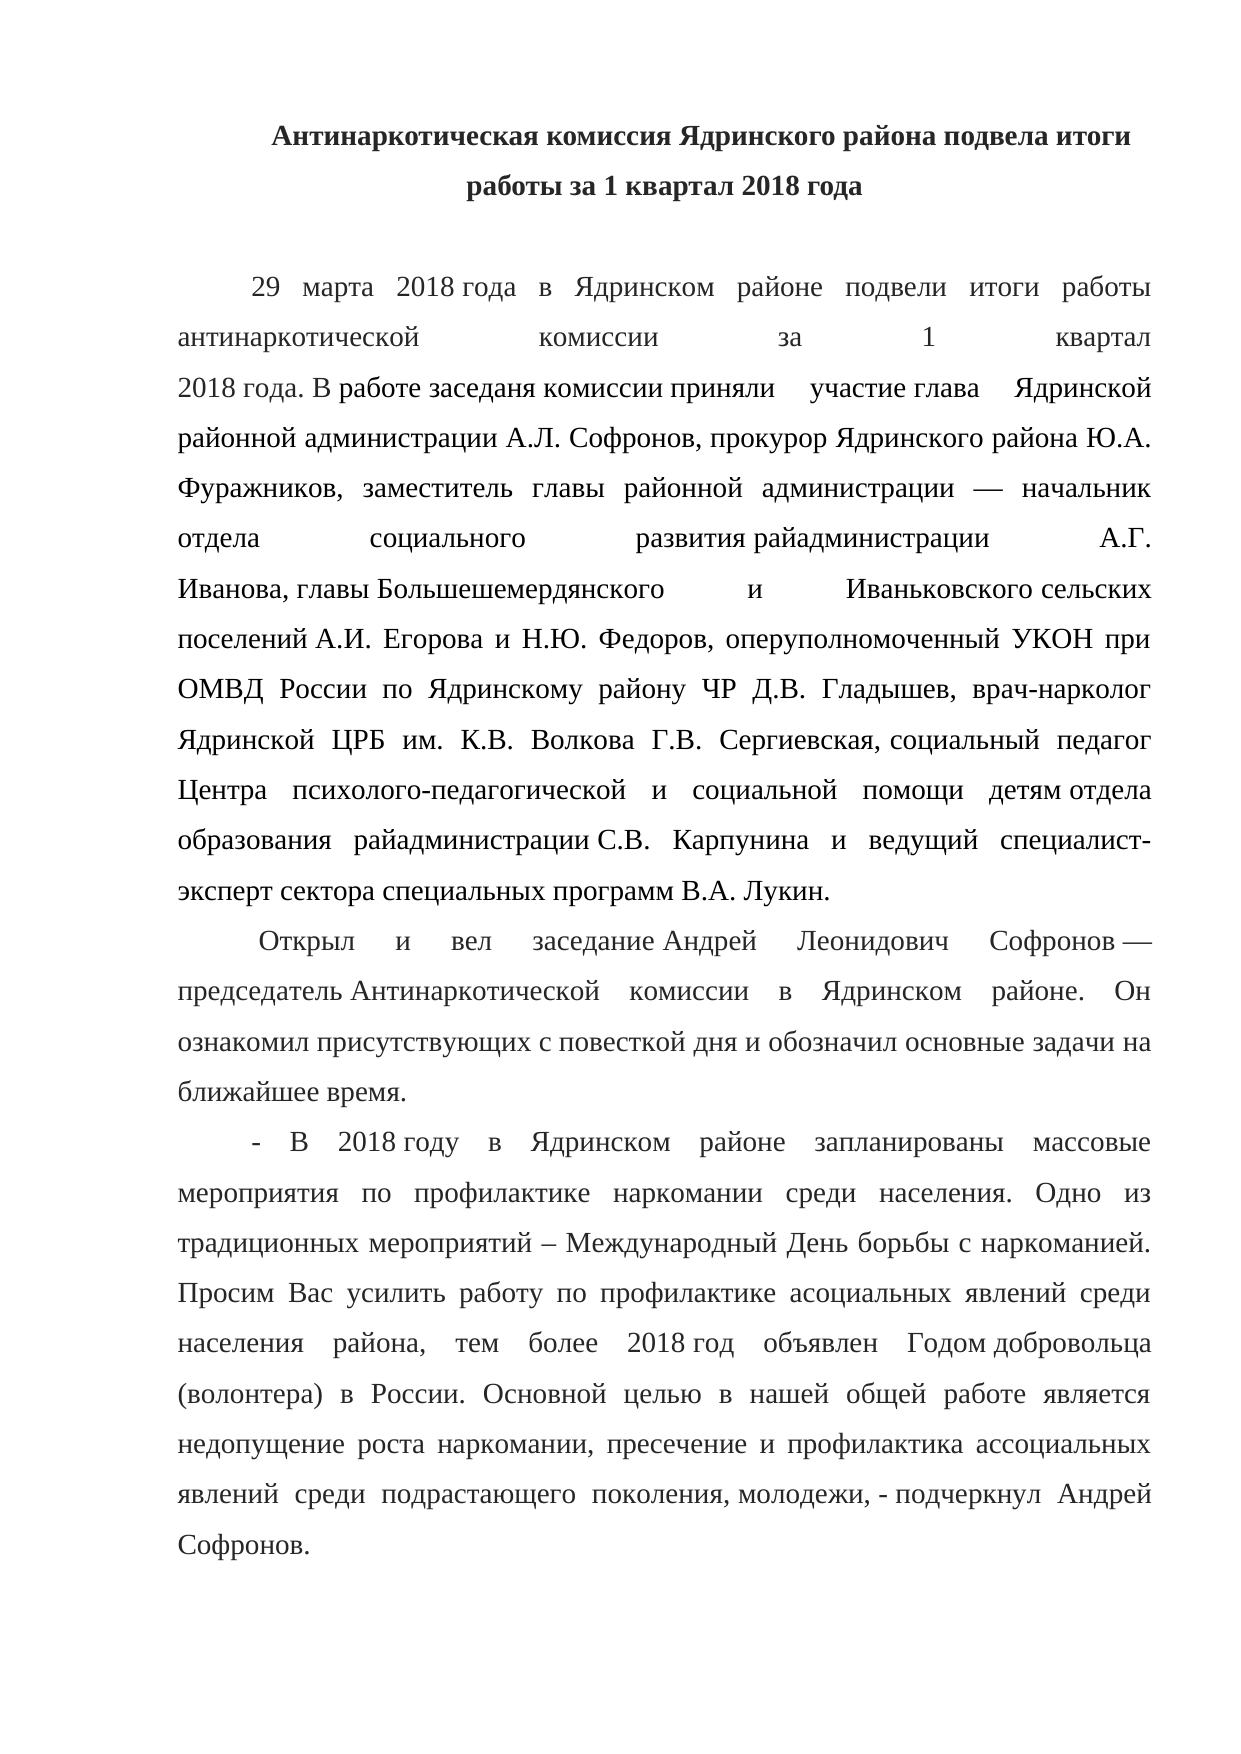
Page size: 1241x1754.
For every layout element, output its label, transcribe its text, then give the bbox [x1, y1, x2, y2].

text Открыл и вел заседание Андрей Леонидович Софронов — председатель Антинаркотической комиссии в Ядринском районе. Он ознакомил присутствующих с повесткой дня и обозначил основные задачи на ближайшее время. [177, 923, 1152, 1108]
text - В 2018 году в Ядринском районе запланированы массовые мероприятия по профилактике наркомании среди населения. Одно из традиционных мероприятий – Международный День борьбы с наркоманией. Просим Вас усилить работу по профилактике асоциальных явлений среди населения района, тем более 2018 год объявлен Годом добровольца (волонтера) в России. Основной целью в нашей общей работе является недопущение роста наркомании, пресечение и профилактика ассоциальных явлений среди подрастающего поколения, молодежи, - подчеркнул Андрей Софронов. [177, 1124, 1152, 1560]
text Антинаркотическая комиссия Ядринского района подвела итоги работы за 1 квартал 2018 года [177, 118, 1152, 202]
text 29 марта 2018 года в Ядринском районе подвели итоги работы антинаркотической комиссии за 1 квартал 2018 года. В работе заседаня комиссии приняли участие глава Ядринской районной администрации А.Л. Софронов, прокурор Ядринского района Ю.А. Фуражников, заместитель главы районной администрации — начальник отдела социального развития райадминистрации А.Г. Иванова, главы Большешемердянского и Иваньковского сельских поселений А.И. Егорова и Н.Ю. Федоров, оперуполномоченный УКОН при ОМВД России по Ядринскому району ЧР Д.В. Гладышев, врач-нарколог Ядринской ЦРБ им. К.В. Волкова Г.В. Сергиевская, социальный педагог Центра психолого-педагогической и социальной помощи детям отдела образования райадминистрации С.В. Карпунина и ведущий специалист-эксперт сектора специальных программ В.А. Лукин. [177, 269, 1152, 906]
